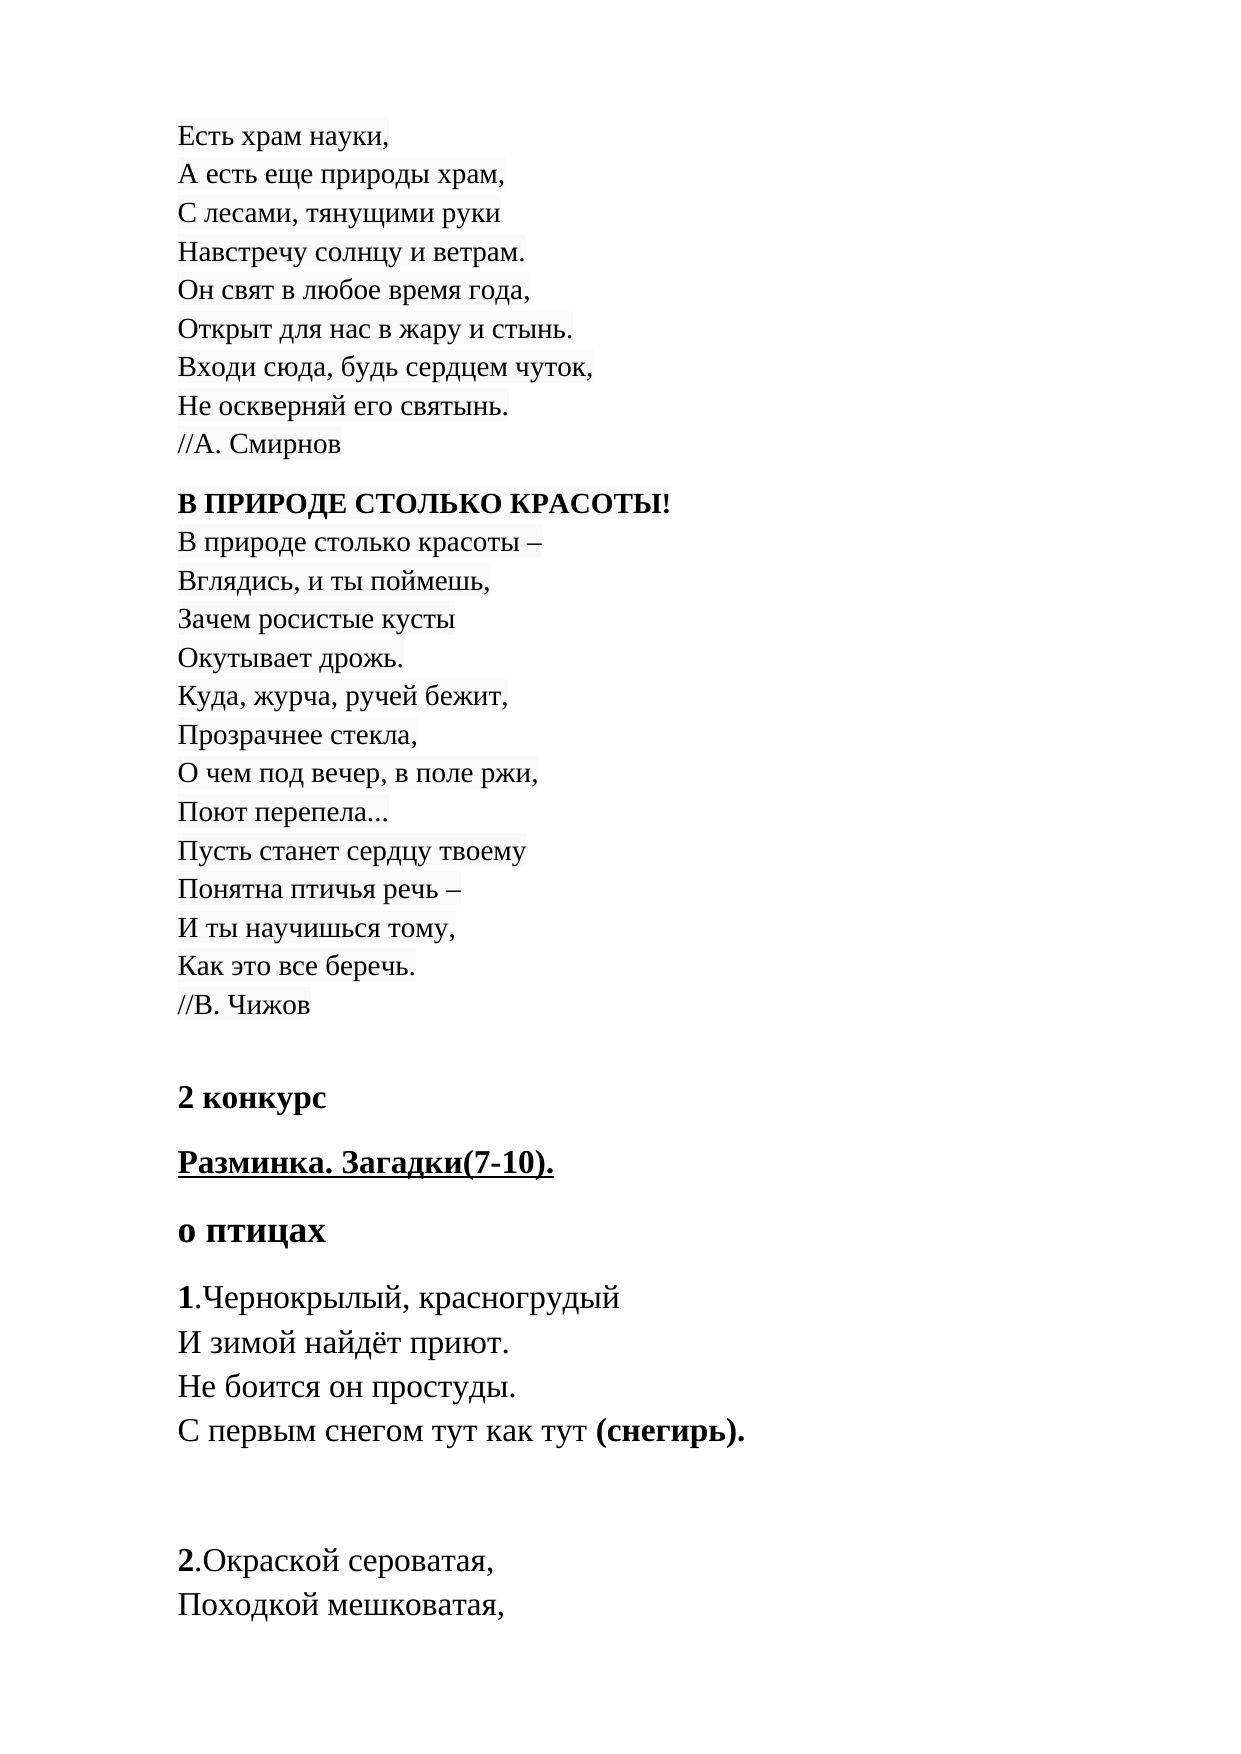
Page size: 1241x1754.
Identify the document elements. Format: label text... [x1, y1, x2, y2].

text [177, 118, 1152, 460]
text 1.Чернокрылый, красногрудый И зимой найдёт приют. Не боится он простуды. С первым снегом тут как тут (снегирь). [177, 1278, 1152, 1448]
text В ПРИРОДЕ СТОЛЬКО КРАСОТЫ! В природе столько красоты – Вглядись, и ты поймешь, Зачем росистые кусты Окутывает дрожь. Куда, журча, ручей бежит, Прозрачнее стекла, О чем под вечер, в поле ржи, Поют перепела... Пусть станет сердцу твоему Понятна птичья речь – И ты научишься тому, Как это все беречь. //В. Чижов [177, 486, 1152, 1053]
text о птицах [177, 1207, 1152, 1251]
text Разминка. Загадки(7-10). [177, 1142, 1152, 1181]
text 2 конкурс [177, 1078, 1152, 1116]
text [177, 1540, 1152, 1622]
